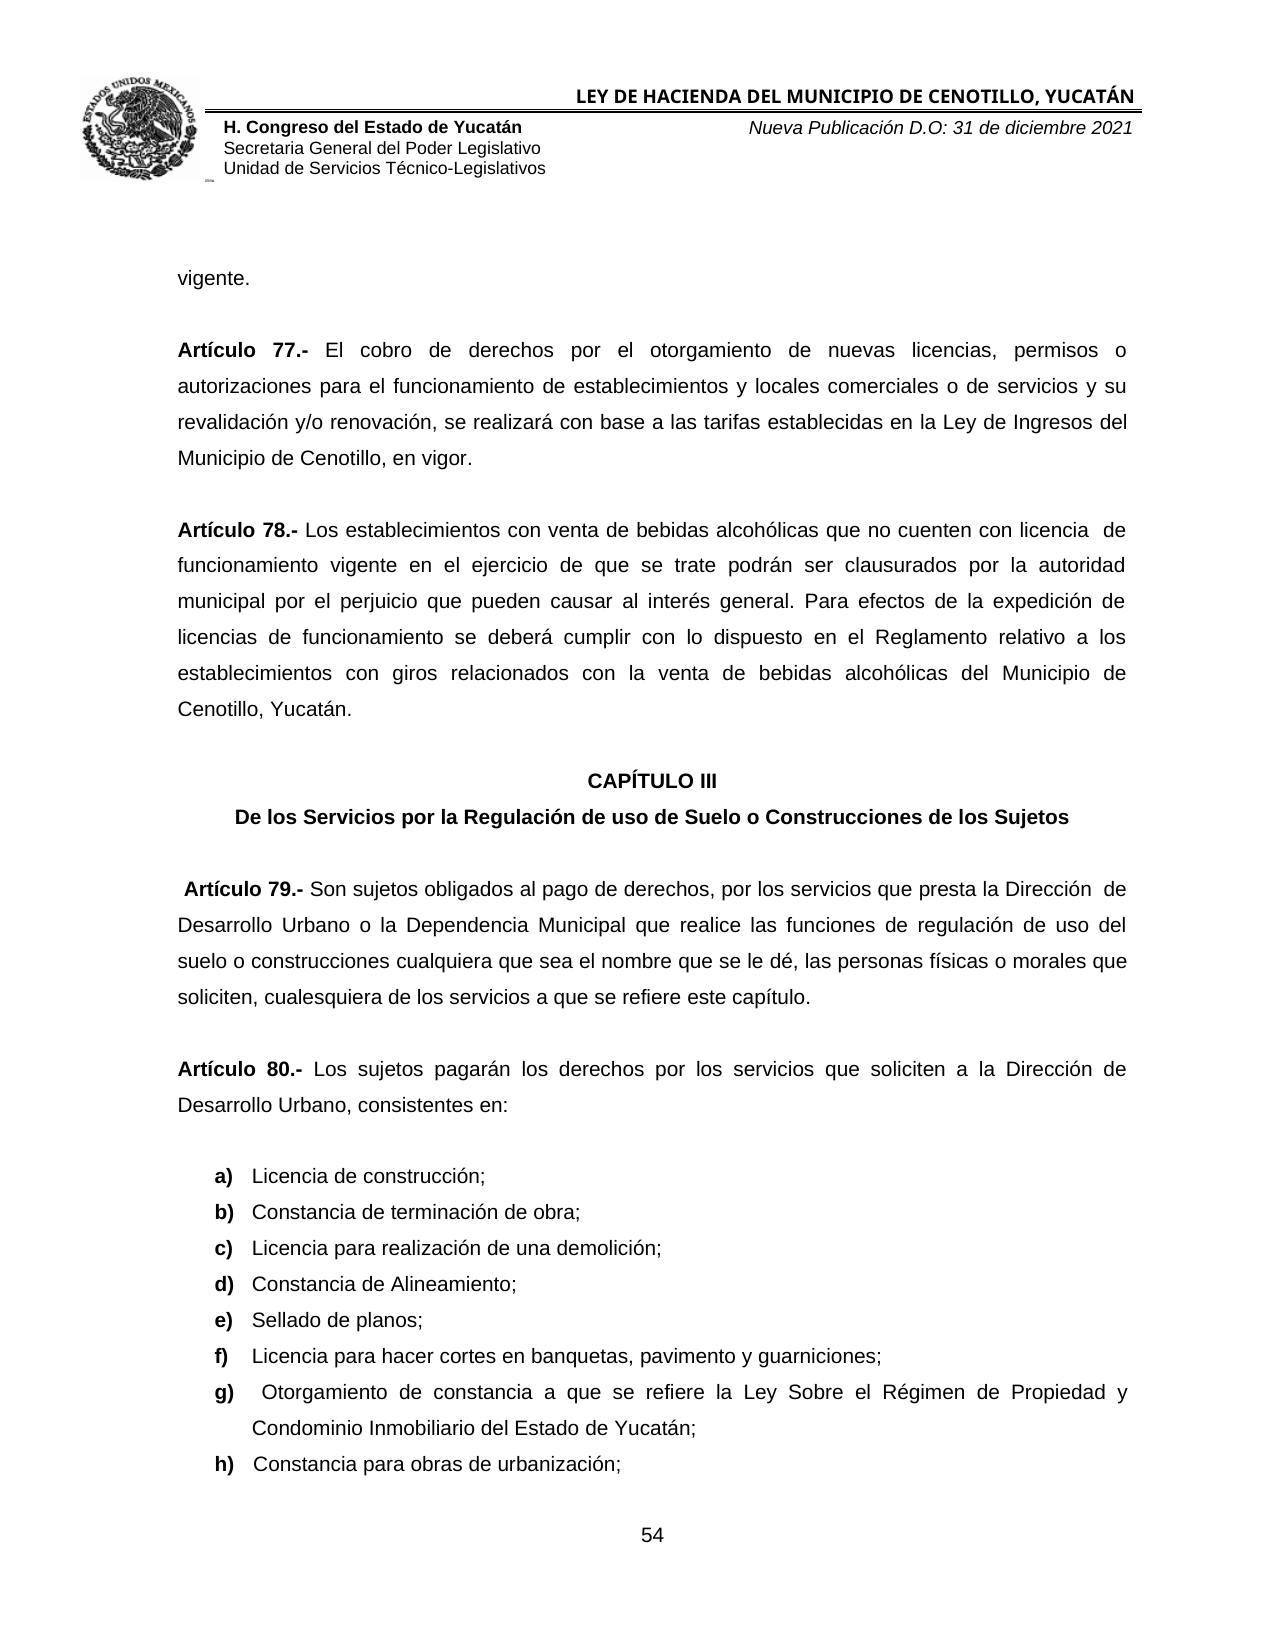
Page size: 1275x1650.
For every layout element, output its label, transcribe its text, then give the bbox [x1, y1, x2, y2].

list Sellado de planos; [214, 1308, 1127, 1332]
list Constancia para obras de urbanización; [214, 1452, 1127, 1476]
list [177, 266, 1127, 290]
text Artículo 79.- Son sujetos obligados al pago de derechos, por los servicios que presta la Dirección de Desarrollo Urbano o la Dependencia Municipal que realice las funciones de regulación de uso del suelo o construcciones cualquiera que sea el nombre que se le dé, las personas físicas o morales que soliciten, cualesquiera de los servicios a que se refiere este capítulo. [177, 877, 1127, 1008]
subtitle CAPÍTULO III [177, 769, 1127, 793]
text Artículo 77.- El cobro de derechos por el otorgamiento de nuevas licencias, permisos o autorizaciones para el funcionamiento de establecimientos y locales comerciales o de servicios y su revalidación y/o renovación, se realizará con base a las tarifas establecidas en la Ley de Ingresos del Municipio de Cenotillo, en vigor. [177, 338, 1127, 469]
list Constancia de terminación de obra; [214, 1200, 1127, 1224]
list Licencia para hacer cortes en banquetas, pavimento y guarniciones; [214, 1344, 1127, 1368]
list Constancia de Alineamiento; [214, 1272, 1127, 1296]
text Artículo 80.- Los sujetos pagarán los derechos por los servicios que soliciten a la Dirección de Desarrollo Urbano, consistentes en: [177, 1056, 1127, 1116]
list Otorgamiento de constancia a que se refiere la Ley Sobre el Régimen de Propiedad y Condominio Inmobiliario del Estado de Yucatán; [214, 1380, 1127, 1440]
text Artículo 78.- Los establecimientos con venta de bebidas alcohólicas que no cuenten con licencia de funcionamiento vigente en el ejercicio de que se trate podrán ser clausurados por la autoridad municipal por el perjuicio que pueden causar al interés general. Para efectos de la expedición de licencias de funcionamiento se deberá cumplir con lo dispuesto en el Reglamento relativo a los establecimientos con giros relacionados con la venta de bebidas alcohólicas del Municipio de Cenotillo, Yucatán. [177, 517, 1127, 721]
text De los Servicios por la Regulación de uso de Suelo o Construcciones de los Sujetos [177, 805, 1127, 829]
list Licencia para realización de una demolición; [214, 1236, 1127, 1260]
list Licencia de construcción; [214, 1164, 1127, 1188]
